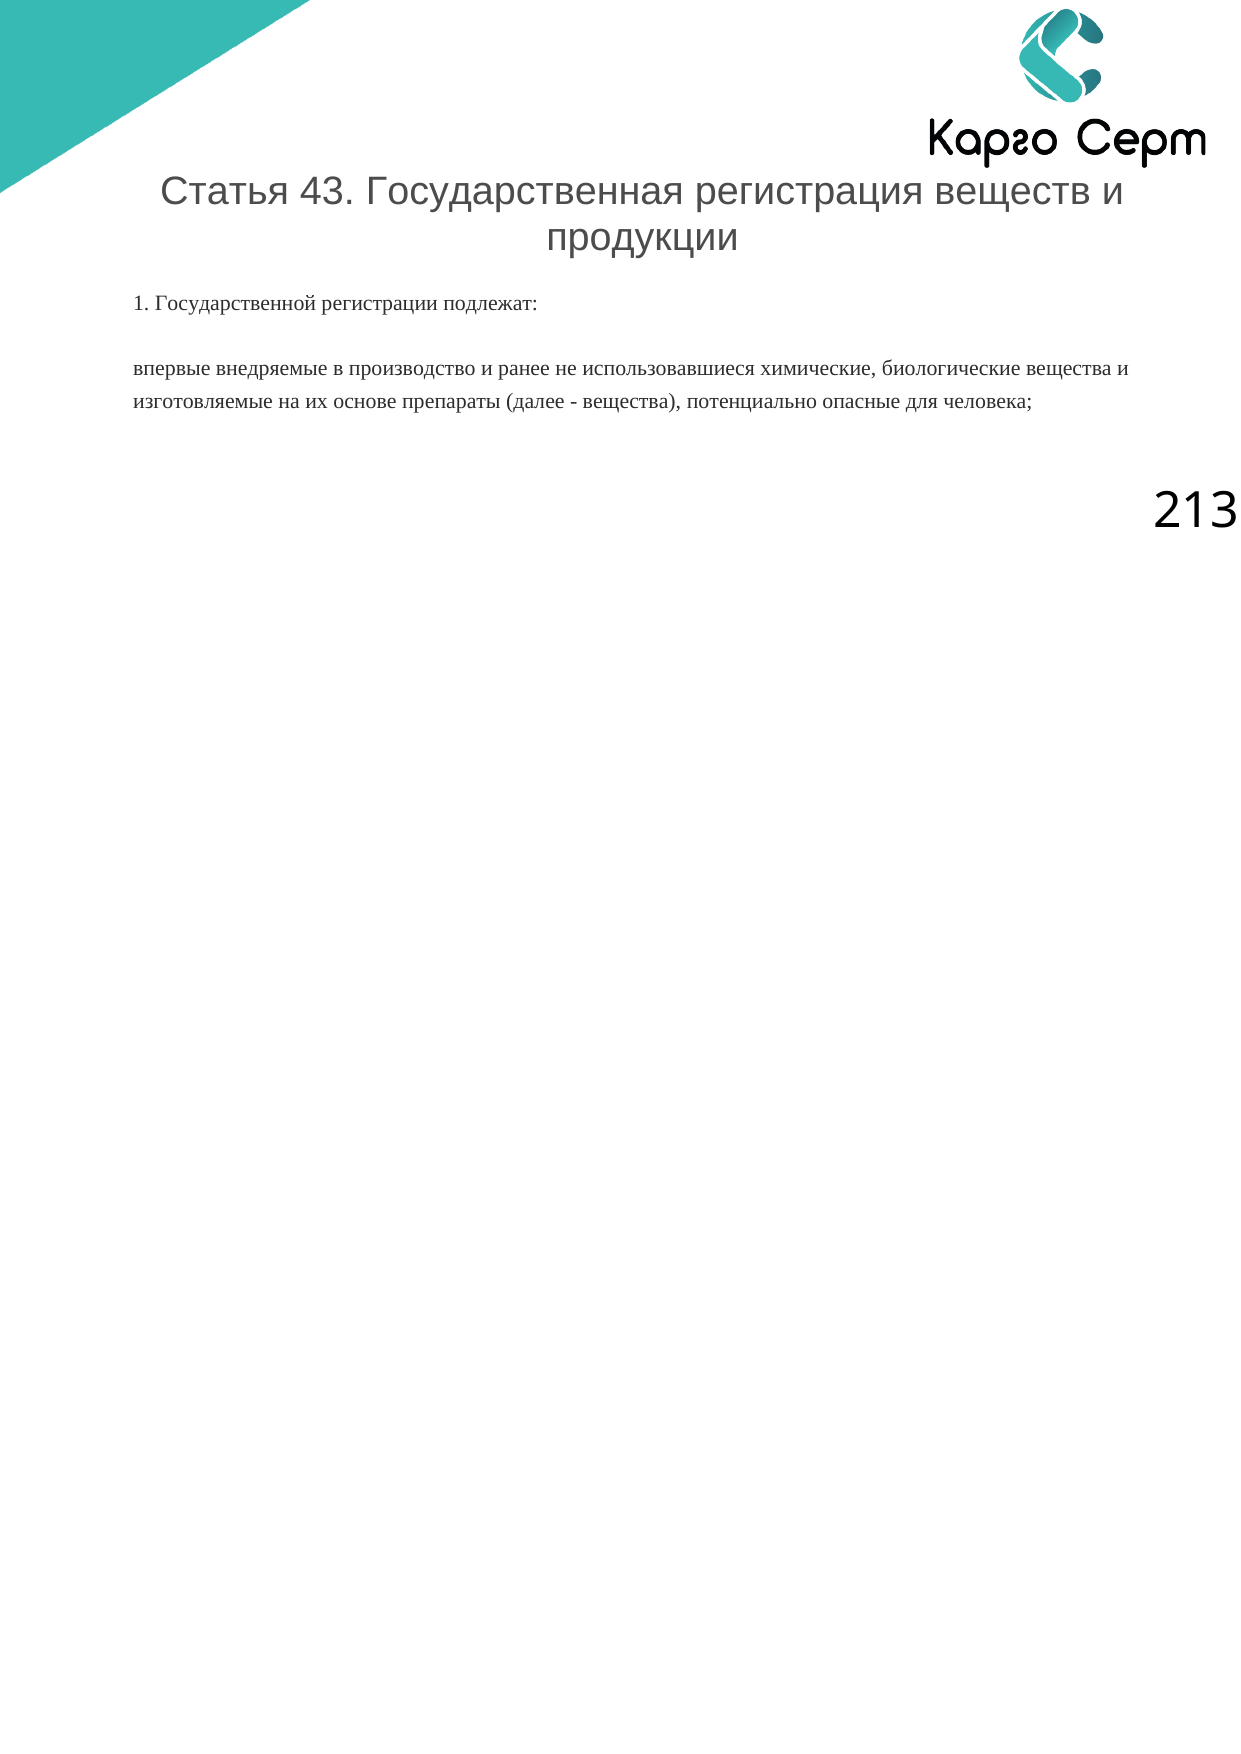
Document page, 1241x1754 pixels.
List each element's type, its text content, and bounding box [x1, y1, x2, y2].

text 1. Государственной регистрации подлежат: впервые внедряемые в производство и ранее не использовавшиеся химические, биологические вещества и изготовляемые на их основе препараты (далее - вещества), потенциально опасные для человека; отдельные виды продукции, представляющие потенциальную опасность для человека; отдельные виды продукции, в том числе пищевые продукты, впервые ввозимые на территорию Российской Федерации. [133, 282, 1152, 446]
picture [0, 0, 311, 195]
picture [929, 9, 1206, 168]
text Статья 43. Государственная регистрация веществ и продукции [133, 118, 1152, 258]
